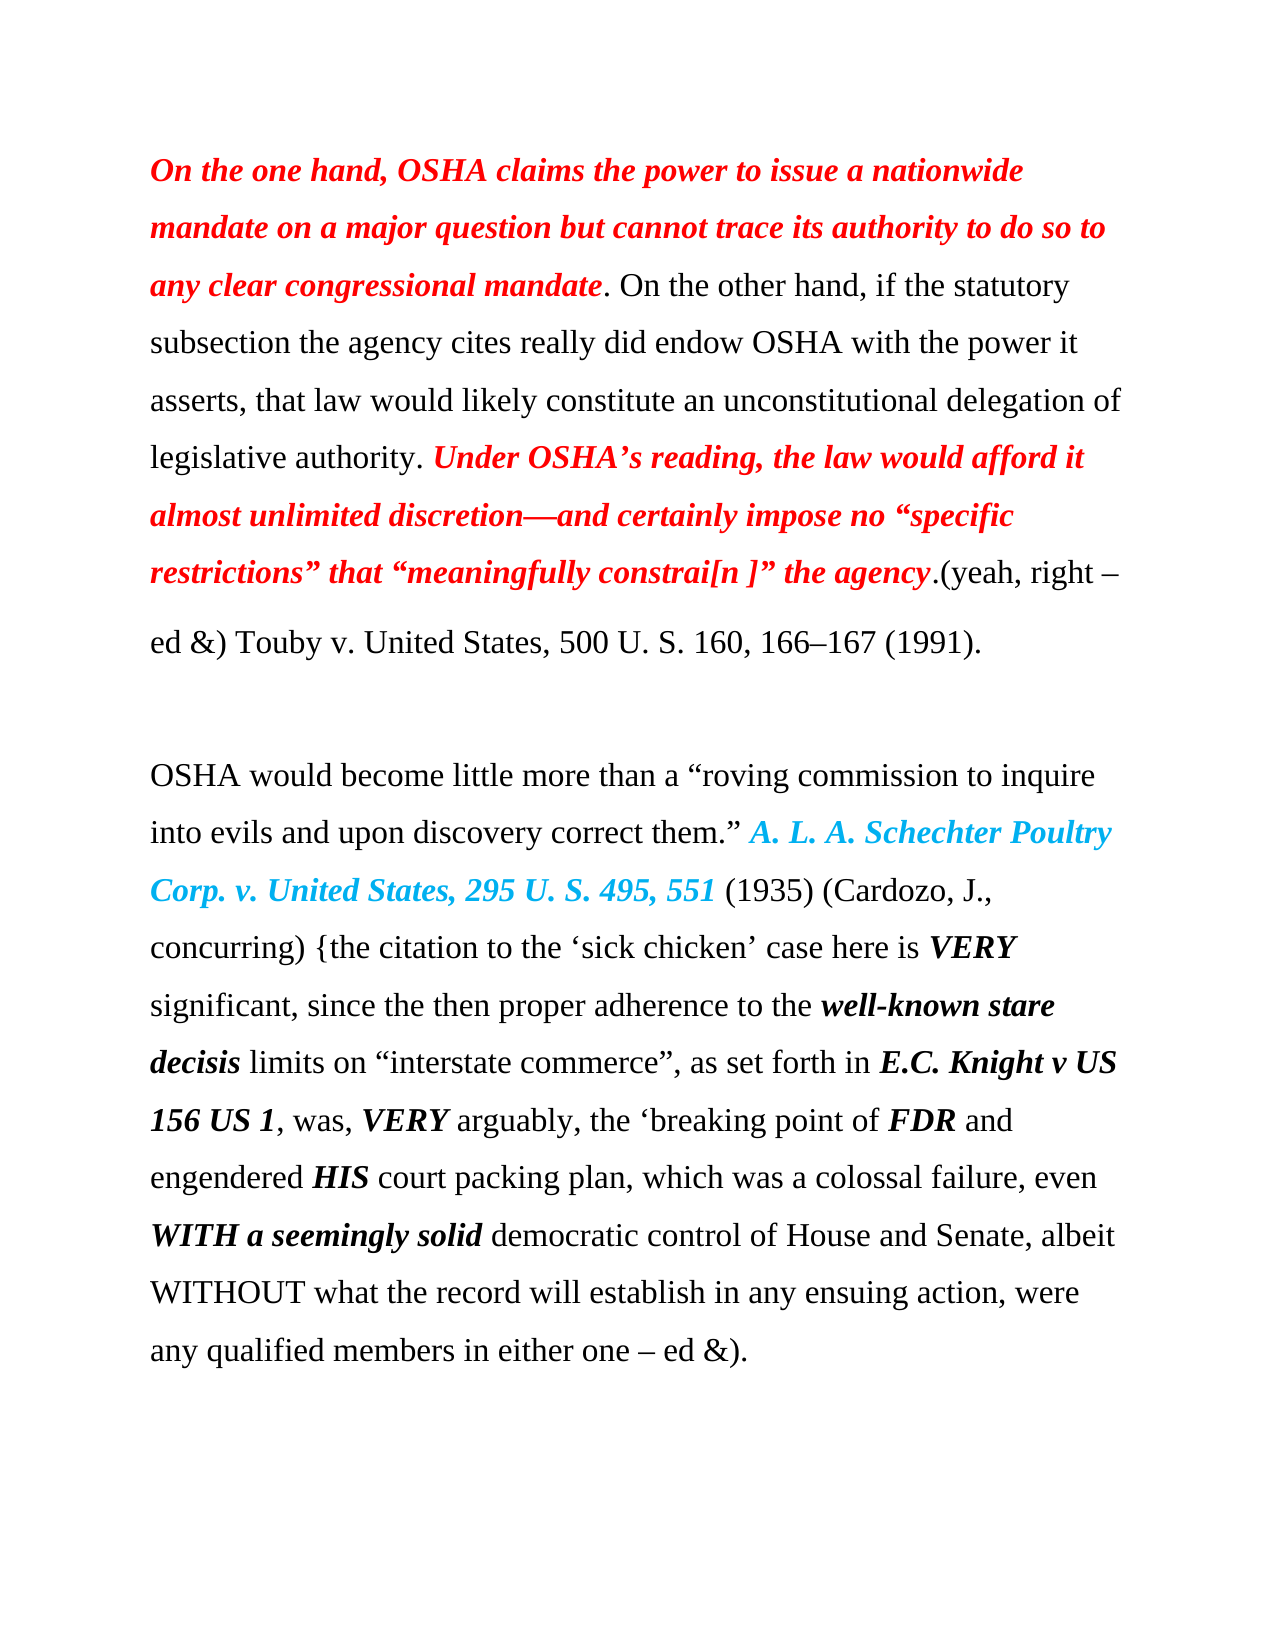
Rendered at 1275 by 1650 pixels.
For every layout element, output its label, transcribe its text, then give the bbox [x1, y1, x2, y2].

text On the one hand, OSHA claims the power to issue a nationwide mandate on a major question but cannot trace its authority to do so to any clear congressional mandate. On the other hand, if the statutory subsection the agency cites really did endow OSHA with the power it asserts, that law would likely constitute an unconstitutional delegation of legislative authority. Under OSHA’s reading, the law would afford it almost unlimited discretion—and certainly impose no “specific restrictions” that “meaningfully constrai[n ]” the agency.(yeah, right – ed &) Touby v. United States, 500 U. S. 160, 166–167 (1991). [150, 150, 1125, 663]
text OSHA would become little more than a “roving commission to inquire into evils and upon discovery correct them.” A. L. A. Schechter Poultry Corp. v. United States, 295 U. S. 495, 551 (1935) (Cardozo, J., concurring) {the citation to the ‘sick chicken’ case here is VERY significant, since the then proper adherence to the well-known stare decisis limits on “interstate commerce”, as set forth in E.C. Knight v US 156 US 1, was, VERY arguably, the ‘breaking point of FDR and engendered HIS court packing plan, which was a colossal failure, even WITH a seemingly solid democratic control of House and Senate, albeit WITHOUT what the record will establish in any ensuing action, were any qualified members in either one – ed &). [150, 755, 1125, 1368]
